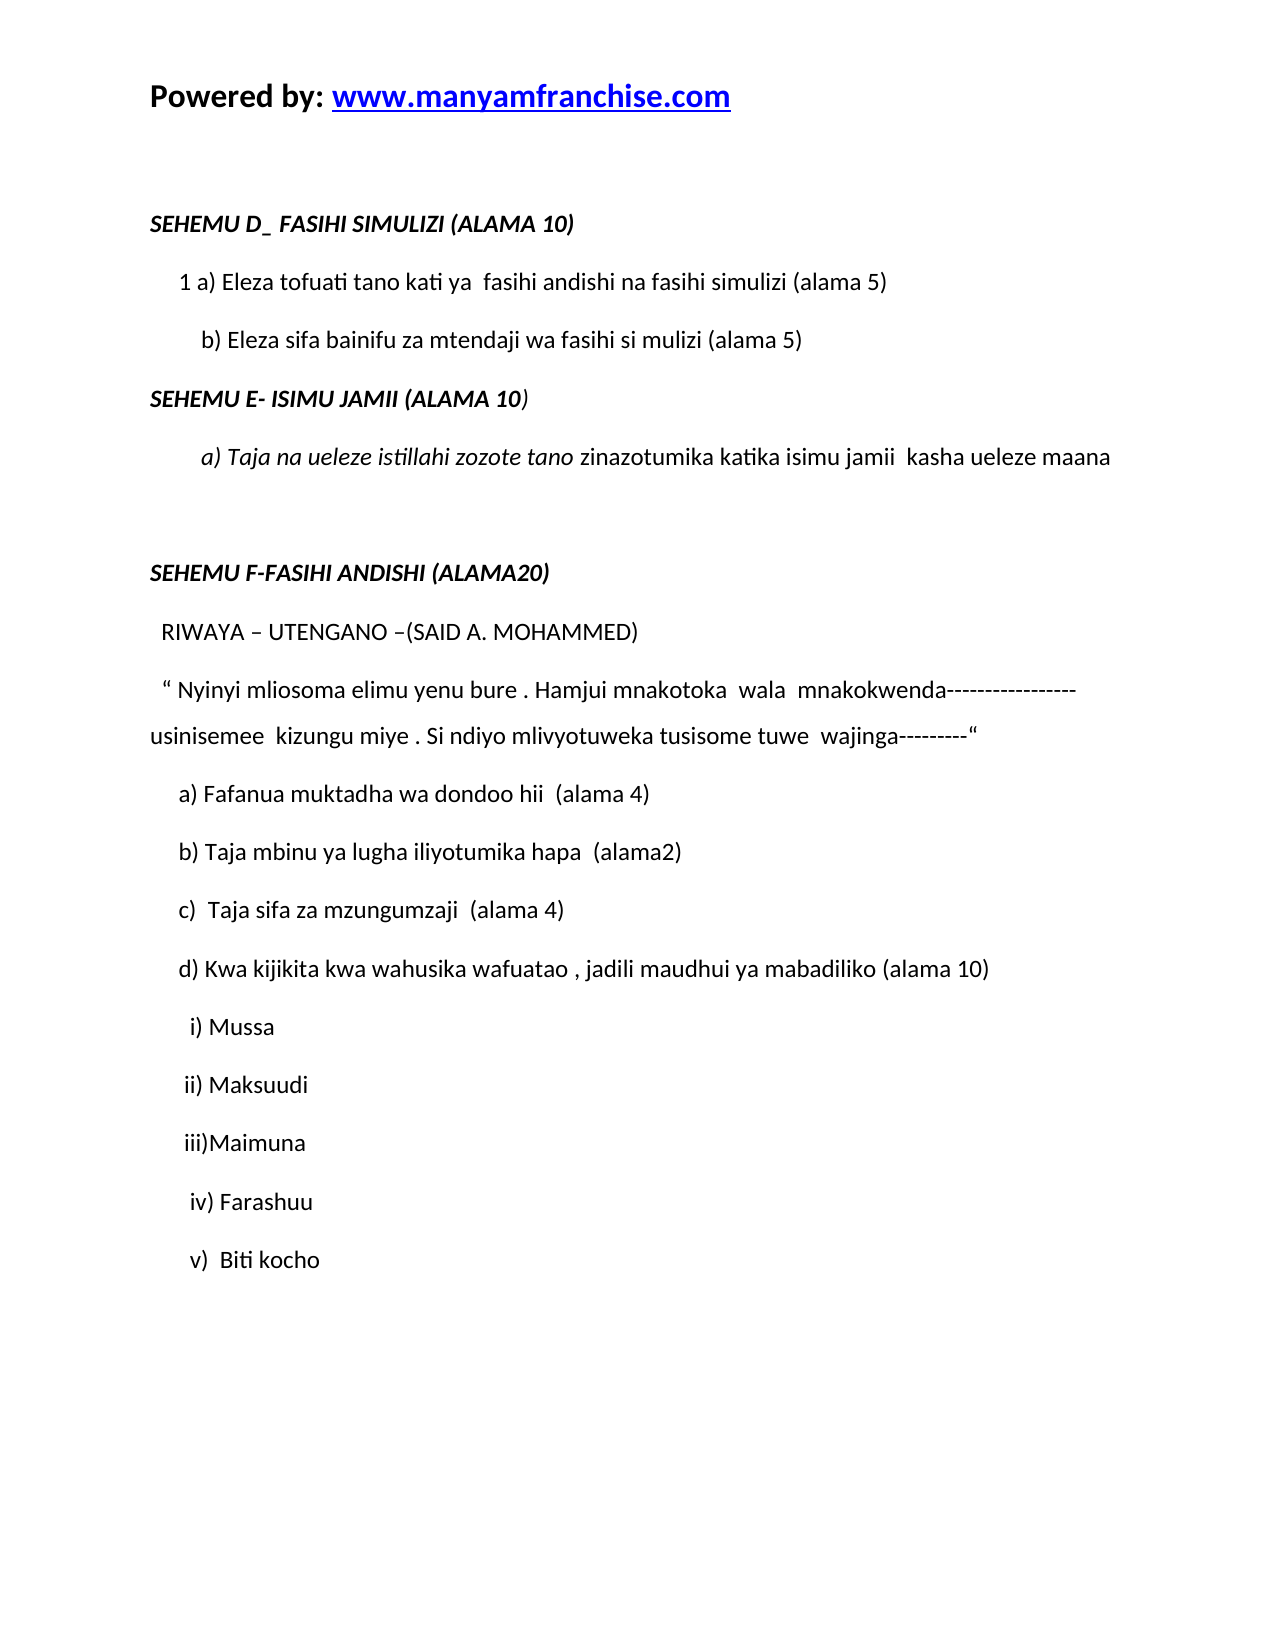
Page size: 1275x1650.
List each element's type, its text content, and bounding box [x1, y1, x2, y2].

text “ Nyinyi mliosoma elimu yenu bure . Hamjui mnakotoka wala mnakokwenda-----------------usinisemee kizungu miye . Si ndiyo mlivyotuweka tusisome tuwe wajinga---------“ [150, 674, 1125, 750]
text SEHEMU E- ISIMU JAMII (ALAMA 10) [150, 383, 1125, 413]
text d) Kwa kijikita kwa wahusika wafuatao , jadili maudhui ya mabadiliko (alama 10) [150, 953, 1125, 983]
text RIWAYA – UTENGANO –(SAID A. MOHAMMED) [150, 616, 1125, 646]
text b) Taja mbinu ya lugha iliyotumika hapa (alama2) [150, 836, 1125, 867]
text i) Mussa [150, 1011, 1125, 1041]
text b) Eleza sifa bainifu za mtendaji wa fasihi si mulizi (alama 5) [150, 325, 1125, 355]
text 1 a) Eleza tofuati tano kati ya fasihi andishi na fasihi simulizi (alama 5) [150, 266, 1125, 297]
text iv) Farashuu [150, 1186, 1125, 1216]
text v) Biti kocho [150, 1244, 1125, 1274]
text a) Taja na ueleze istillahi zozote tano zinazotumika katika isimu jamii kasha ueleze maana [150, 441, 1125, 472]
text iii)Maimuna [150, 1127, 1125, 1158]
text ii) Maksuudi [150, 1069, 1125, 1100]
text c) Taja sifa za mzungumzaji (alama 4) [150, 894, 1125, 925]
text SEHEMU D_ FASIHI SIMULIZI (ALAMA 10) [150, 208, 1125, 239]
text SEHEMU F-FASIHI ANDISHI (ALAMA20) [150, 558, 1125, 588]
text a) Fafanua muktadha wa dondoo hii (alama 4) [150, 778, 1125, 808]
